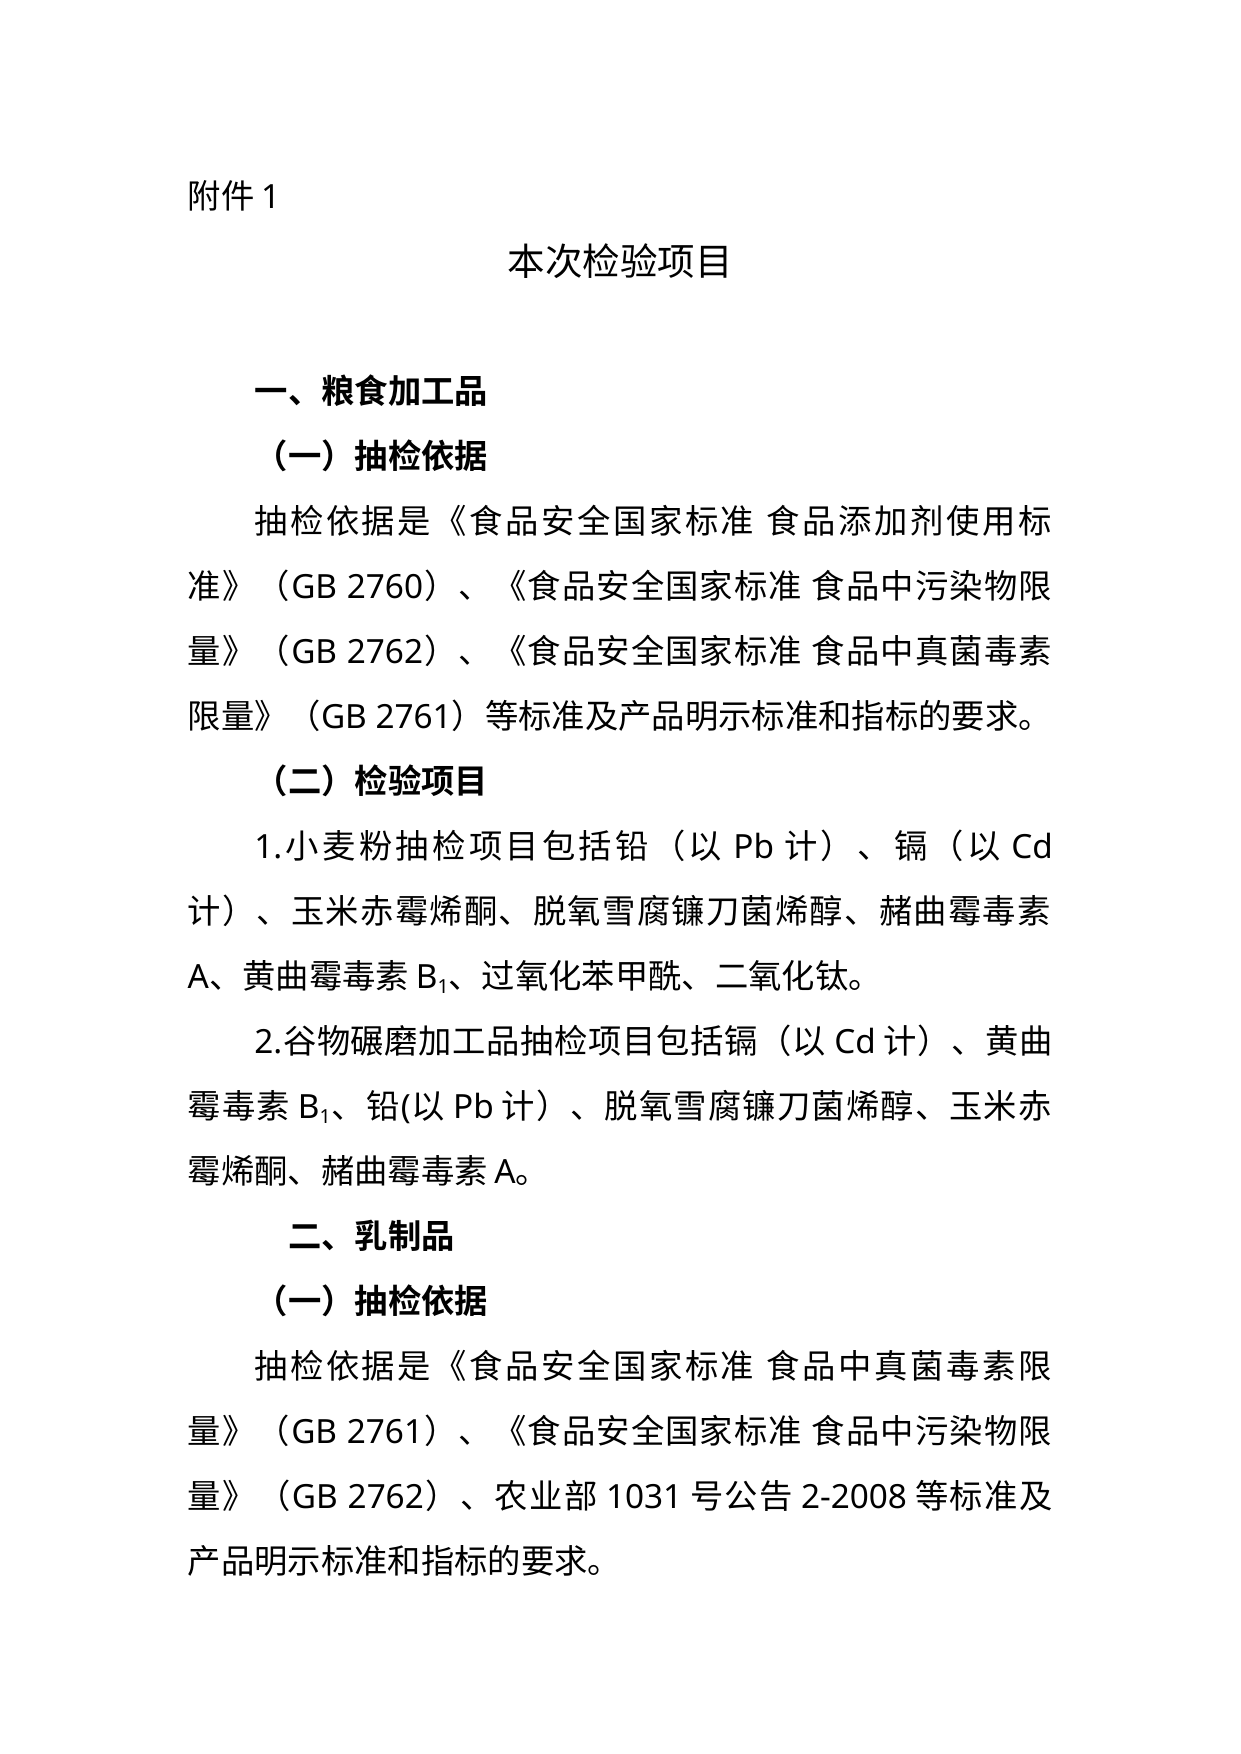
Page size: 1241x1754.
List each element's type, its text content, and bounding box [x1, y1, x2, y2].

text 附件1 [187, 162, 1053, 227]
text 本次检验项目 [187, 227, 1053, 292]
text 抽检依据是《食品安全国家标准 食品添加剂使用标准》（GB 2760）、《食品安全国家标准 食品中污染物限量》（GB 2762）、《食品安全国家标准 食品中真菌毒素限量》（GB 2761）等标准及产品明示标准和指标的要求。 [187, 487, 1053, 747]
text 抽检依据是《食品安全国家标准 食品中真菌毒素限量》（GB 2761）、《食品安全国家标准 食品中污染物限量》（GB 2762）、农业部1031号公告2-2008等标准及产品明示标准和指标的要求。 [187, 1332, 1053, 1592]
text 二、乳制品 [187, 1202, 1053, 1267]
text 2.谷物碾磨加工品抽检项目包括镉（以Cd计）、黄曲霉毒素B1、铅(以Pb计）、脱氧雪腐镰刀菌烯醇、玉米赤霉烯酮、赭曲霉毒素A。 [187, 1007, 1053, 1202]
text （二）检验项目 [187, 747, 1053, 812]
text 一、粮食加工品 [187, 357, 1053, 422]
text 1.小麦粉抽检项目包括铅（以Pb计）、镉（以Cd计）、玉米赤霉烯酮、脱氧雪腐镰刀菌烯醇、赭曲霉毒素A、黄曲霉毒素B1、过氧化苯甲酰、二氧化钛。 [187, 812, 1053, 1007]
text （一）抽检依据 [187, 1267, 1053, 1332]
text （一）抽检依据 [187, 422, 1053, 487]
